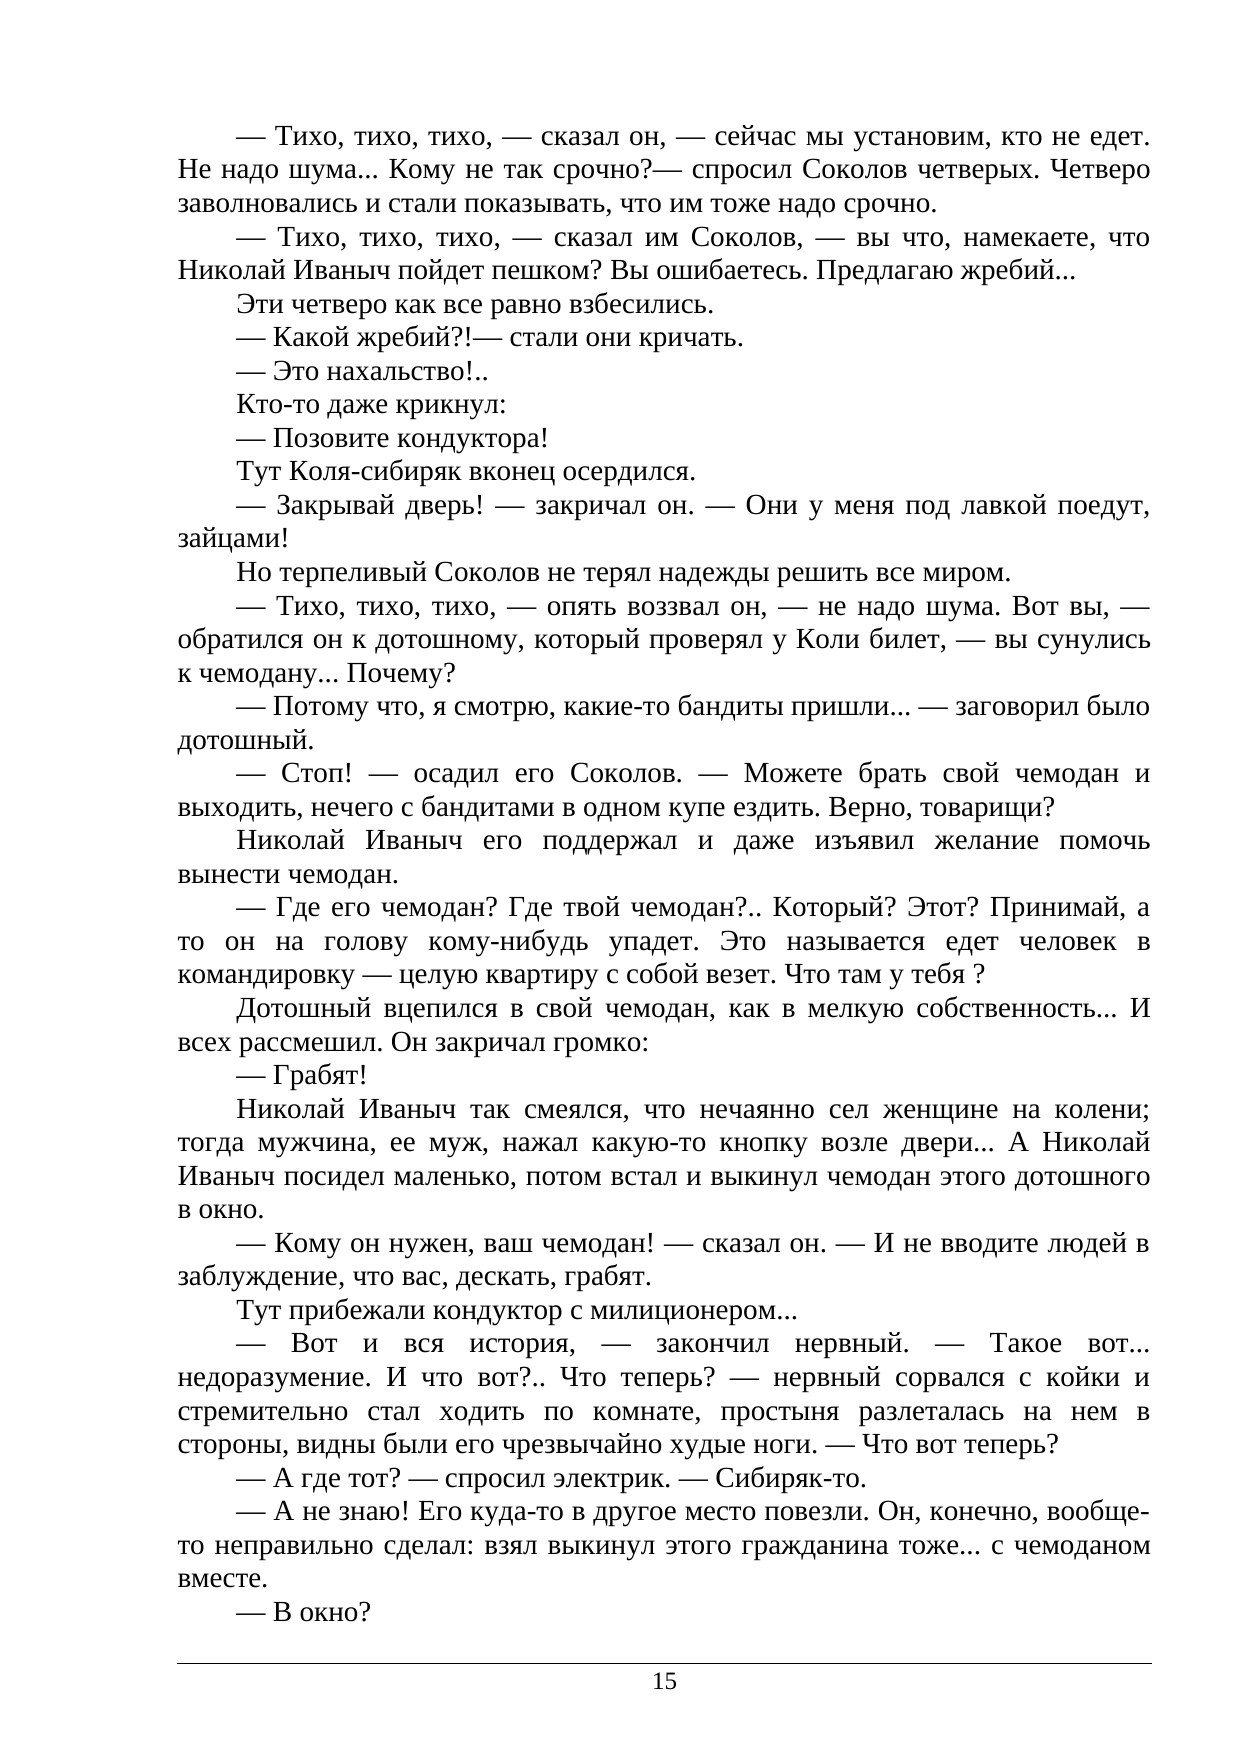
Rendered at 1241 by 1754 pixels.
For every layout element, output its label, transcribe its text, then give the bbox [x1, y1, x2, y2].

text — А не знаю! Его куда-то в другое место повезли. Он, конечно, вообще-то неправильно сделал: взял выкинул этого гражданина тоже... с чемоданом вместе. [177, 1493, 1152, 1594]
text — Где его чемодан? Где твой чемодан?.. Который? Этот? Принимай, а то он на голову кому-нибудь упадет. Это называется едет человек в командировку — целую квартиру с собой везет. Что там у тебя ? [177, 889, 1152, 990]
text — Потому что, я смотрю, какие-то бандиты пришли... — заговорил было дотошный. [177, 688, 1152, 755]
text — Кому он нужен, ваш чемодан! — сказал он. — И не вводите людей в заблуждение, что вас, дескать, грабят. [177, 1225, 1152, 1292]
text Кто-то даже крикнул: [177, 386, 1152, 420]
text — Тихо, тихо, тихо, — опять воззвал он, — не надо шума. Вот вы, — обратился он к дотошному, который проверял у Коли билет, — вы сунулись к чемодану... Почему? [177, 588, 1152, 688]
text — А где тот? — спросил электрик. — Сибиряк-то. [177, 1460, 1152, 1493]
text Николай Иваныч его поддержал и даже изъявил желание помочь вынести чемодан. [177, 822, 1152, 889]
text — Вот и вся история, — закончил нервный. — Такое вот... недоразумение. И что вот?.. Что теперь? — нервный сорвался с койки и стремительно стал ходить по комнате, простыня разлеталась на нем в стороны, видны были его чрезвычайно худые ноги. — Что вот теперь? [177, 1326, 1152, 1460]
text — Стоп! — осадил его Соколов. — Можете брать свой чемодан и выходить, нечего с бандитами в одном купе ездить. Верно, товарищи? [177, 755, 1152, 822]
text — Грабят! [177, 1057, 1152, 1091]
text Тут прибежали кондуктор с милиционером... [177, 1292, 1152, 1326]
text — Позовите кондуктора! [177, 420, 1152, 453]
text Но терпеливый Соколов не терял надежды решить все миром. [177, 554, 1152, 588]
text Эти четверо как все равно взбесились. [177, 286, 1152, 319]
text Тут Коля-сибиряк вконец осердился. [177, 453, 1152, 487]
text — Тихо, тихо, тихо, — сказал он, — сейчас мы установим, кто не едет. Не надо шума... Кому не так срочно?— спросил Соколов четверых. Четверо заволновались и стали показывать, что им тоже надо срочно. [177, 118, 1152, 219]
text — Какой жребий?!— стали они кричать. [177, 319, 1152, 353]
text Николай Иваныч так смеялся, что нечаянно сел женщине на колени; тогда мужчина, ее муж, нажал какую-то кнопку возле двери... А Николай Иваныч посидел маленько, потом встал и выкинул чемодан этого дотошного в окно. [177, 1091, 1152, 1225]
text — Тихо, тихо, тихо, — сказал им Соколов, — вы что, намекаете, что Николай Иваныч пойдет пешком? Вы ошибаетесь. Предлагаю жребий... [177, 219, 1152, 286]
text — Это нахальство!.. [177, 353, 1152, 386]
text Дотошный вцепился в свой чемодан, как в мелкую собственность... И всех рассмешил. Он закричал громко: [177, 990, 1152, 1057]
text — В окно? [177, 1594, 1152, 1627]
text — Закрывай дверь! — закричал он. — Они у меня под лавкой поедут, зайцами! [177, 487, 1152, 554]
